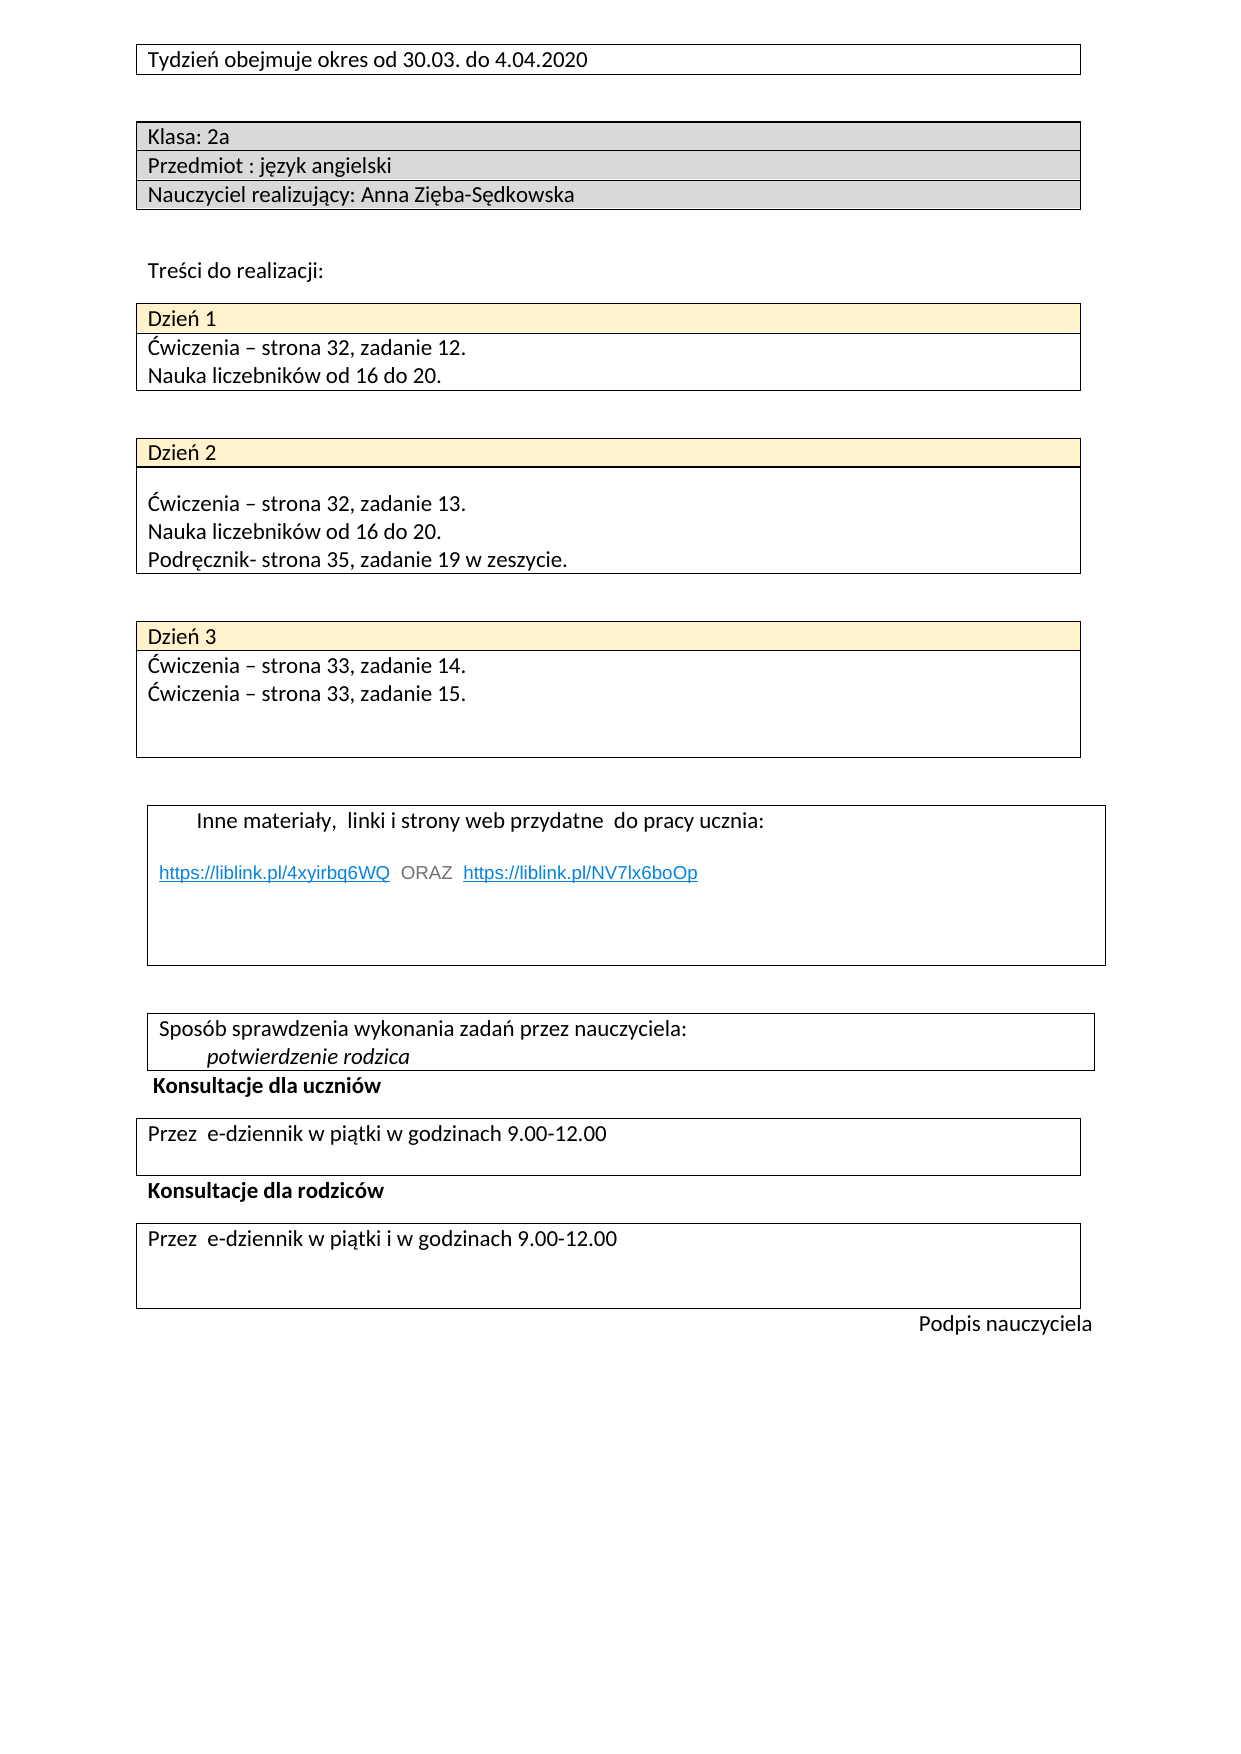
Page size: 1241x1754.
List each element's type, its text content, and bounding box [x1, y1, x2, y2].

table_header Przez e-dziennik w piątki i w godzinach 9.00-12.00 [137, 1224, 1080, 1308]
table_header Klasa: 2a [137, 123, 1080, 150]
table_cell Nauczyciel realizujący: Anna Zięba-Sędkowska [137, 181, 1080, 208]
table_header Sposób sprawdzenia wykonania zadań przez nauczyciela: potwierdzenie rodzica [148, 1014, 1094, 1070]
text Konsultacje dla rodziców [148, 1176, 1093, 1204]
table_cell Przedmiot : język angielski [137, 151, 1080, 179]
table_header Przez e-dziennik w piątki w godzinach 9.00-12.00 [137, 1119, 1080, 1175]
text Konsultacje dla uczniów [148, 1071, 1093, 1099]
table_cell Ćwiczenia – strona 32, zadanie 12. Nauka liczebników od 16 do 20. [137, 334, 1080, 389]
table_header Dzień 2 [137, 439, 1080, 466]
table_header Inne materiały, linki i strony web przydatne do pracy ucznia: https://liblink.pl/4xyirbq6WQ ORAZ https://liblink.pl/NV7lx6boOp [148, 806, 1105, 965]
text Podpis nauczyciela [148, 1309, 1093, 1337]
table_header Dzień 1 [137, 304, 1080, 332]
table_cell Ćwiczenia – strona 32, zadanie 13. Nauka liczebników od 16 do 20. Podręcznik- strona 35, zadanie 19 w zeszycie. [137, 468, 1080, 573]
table_header Dzień 3 [137, 622, 1080, 650]
text Treści do realizacji: [148, 256, 1093, 284]
table_header Tydzień obejmuje okres od 30.03. do 4.04.2020 [137, 45, 1080, 73]
table_cell Ćwiczenia – strona 33, zadanie 14. Ćwiczenia – strona 33, zadanie 15. [137, 651, 1080, 757]
